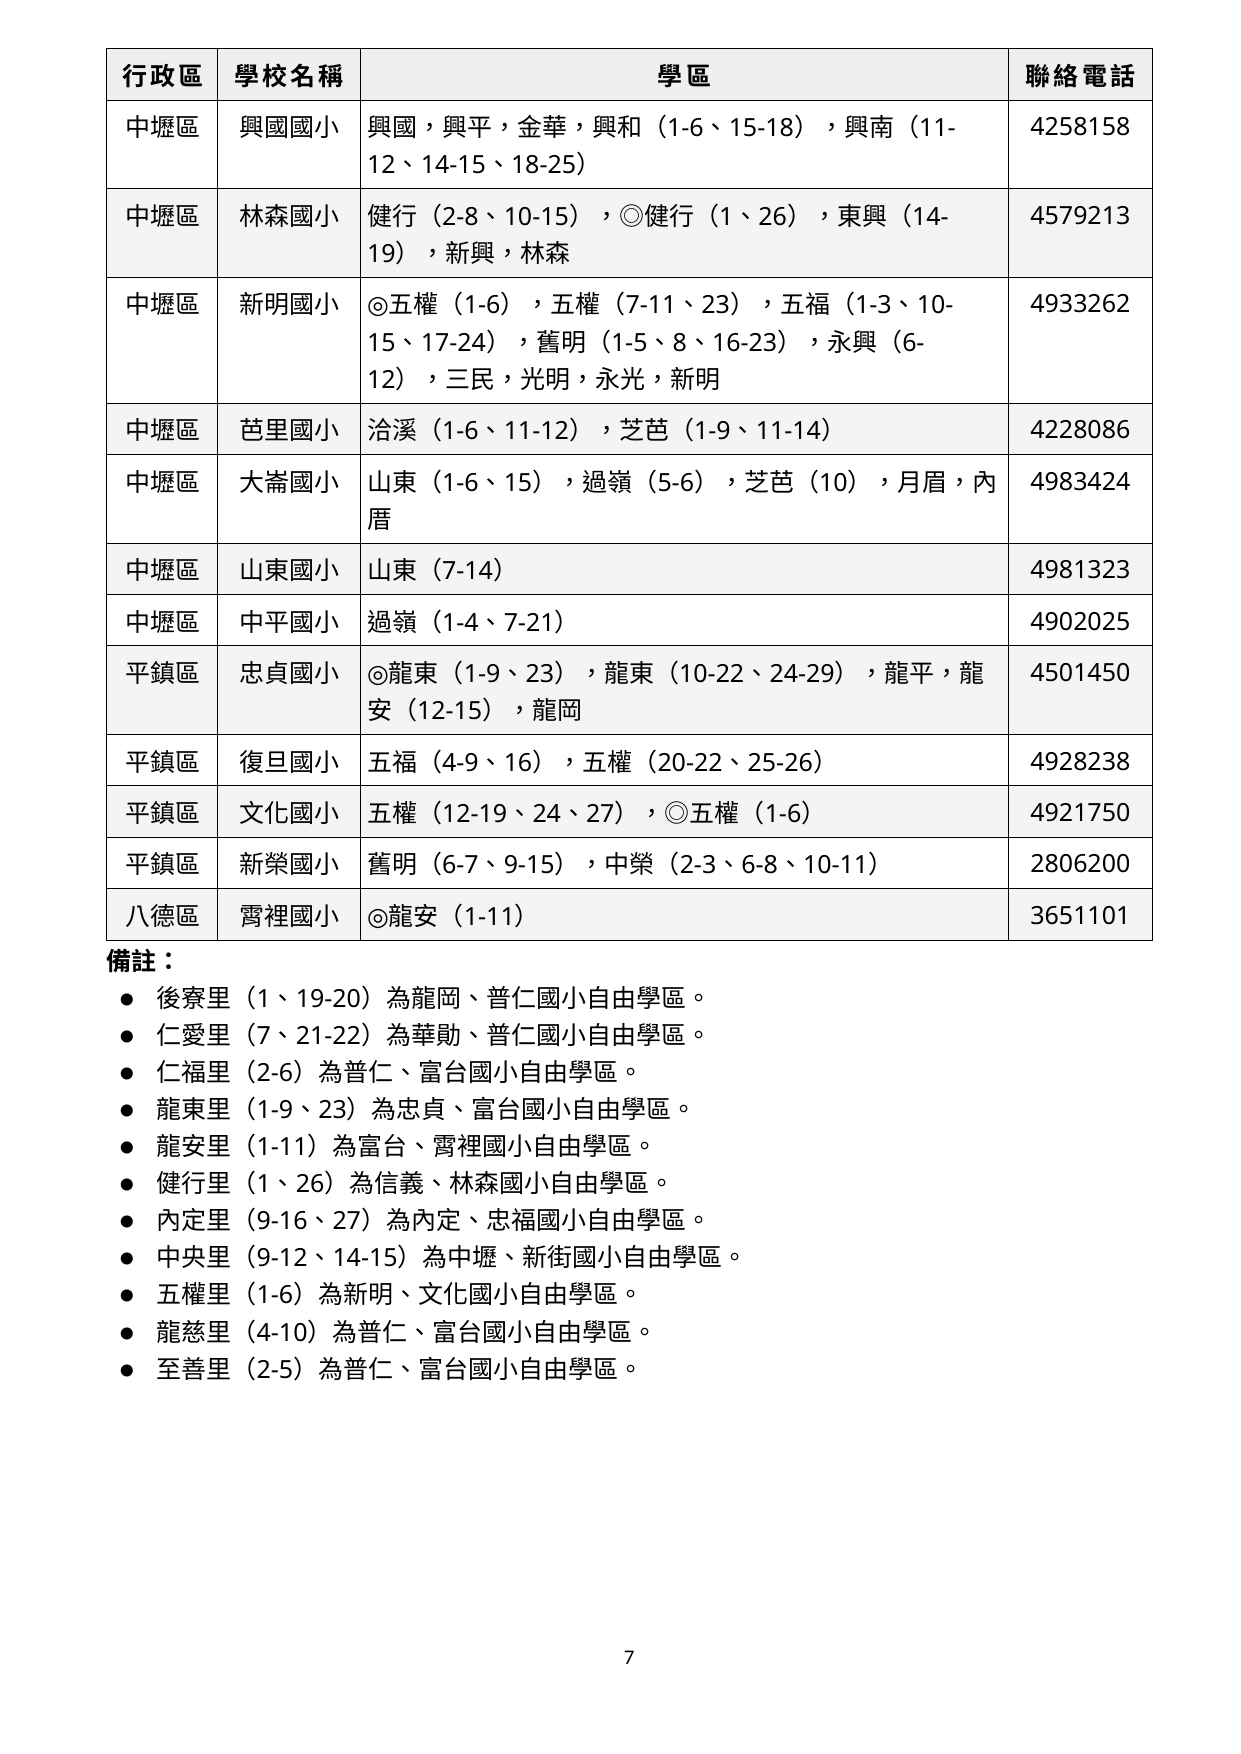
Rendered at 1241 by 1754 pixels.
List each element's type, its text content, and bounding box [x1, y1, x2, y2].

list 中央里（9-12、14-15）為中壢、新街國小自由學區。 [119, 1237, 1152, 1274]
table_cell 山東（7-14） [361, 544, 1008, 594]
table_cell 中壢區 [107, 101, 217, 188]
table_cell 芭里國小 [218, 404, 360, 454]
table_cell 平鎮區 [107, 786, 217, 837]
list 至善里（2-5）為普仁、富台國小自由學區。 [119, 1349, 1152, 1386]
table_cell 八德區 [107, 889, 217, 940]
table_cell 4579213 [1009, 189, 1152, 277]
table_cell 4933262 [1009, 278, 1152, 402]
list 五權里（1-6）為新明、文化國小自由學區。 [119, 1274, 1152, 1312]
table_cell 4902025 [1009, 595, 1152, 645]
table_cell 興國，興平，金華，興和（1-6、15-18），興南（11-12、14-15、18-25） [361, 101, 1008, 188]
table_cell 平鎮區 [107, 735, 217, 785]
table_cell 忠貞國小 [218, 646, 360, 734]
list 龍慈里（4-10）為普仁、富台國小自由學區。 [119, 1312, 1152, 1349]
table_cell 新明國小 [218, 278, 360, 402]
table_cell 山東（1-6、15），過嶺（5-6），芝芭（10），月眉，內厝 [361, 455, 1008, 542]
table_cell 平鎮區 [107, 838, 217, 888]
table_cell 4921750 [1009, 786, 1152, 837]
table_cell 平鎮區 [107, 646, 217, 734]
table_cell 中壢區 [107, 404, 217, 454]
text 備註： [106, 941, 1152, 978]
table_cell 山東國小 [218, 544, 360, 594]
table_cell 4983424 [1009, 455, 1152, 542]
table_header 聯絡電話 [1009, 49, 1152, 100]
table_cell 大崙國小 [218, 455, 360, 542]
table_cell 中壢區 [107, 544, 217, 594]
table_cell 興國國小 [218, 101, 360, 188]
table_cell 中壢區 [107, 278, 217, 402]
table_cell ◎龍東（1-9、23），龍東（10-22、24-29），龍平，龍安（12-15），龍岡 [361, 646, 1008, 734]
table_cell 中平國小 [218, 595, 360, 645]
table_cell 文化國小 [218, 786, 360, 837]
table_cell 五權（12-19、24、27），◎五權（1-6） [361, 786, 1008, 837]
table_cell 中壢區 [107, 455, 217, 542]
list 後寮里（1、19-20）為龍岡、普仁國小自由學區。 [119, 978, 1152, 1015]
table_header 行政區 [107, 49, 217, 100]
table_cell 霄裡國小 [218, 889, 360, 940]
list 仁愛里（7、21-22）為華勛、普仁國小自由學區。 [119, 1015, 1152, 1052]
table_cell 林森國小 [218, 189, 360, 277]
table_cell 新榮國小 [218, 838, 360, 888]
table_cell 五福（4-9、16），五權（20-22、25-26） [361, 735, 1008, 785]
table_cell 舊明（6-7、9-15），中榮（2-3、6-8、10-11） [361, 838, 1008, 888]
table_cell 4928238 [1009, 735, 1152, 785]
table_cell 中壢區 [107, 189, 217, 277]
table_cell 健行（2-8、10-15），◎健行（1、26），東興（14-19），新興，林森 [361, 189, 1008, 277]
list 龍安里（1-11）為富台、霄裡國小自由學區。 [119, 1126, 1152, 1163]
table_cell 洽溪（1-6、11-12），芝芭（1-9、11-14） [361, 404, 1008, 454]
table_cell 4228086 [1009, 404, 1152, 454]
table_cell 2806200 [1009, 838, 1152, 888]
table_cell 復旦國小 [218, 735, 360, 785]
table_cell ◎龍安（1-11） [361, 889, 1008, 940]
table_cell 過嶺（1-4、7-21） [361, 595, 1008, 645]
table_cell 4501450 [1009, 646, 1152, 734]
table_cell 中壢區 [107, 595, 217, 645]
list 健行里（1、26）為信義、林森國小自由學區。 [119, 1163, 1152, 1200]
table_cell 4258158 [1009, 101, 1152, 188]
list 龍東里（1-9、23）為忠貞、富台國小自由學區。 [119, 1089, 1152, 1126]
table_cell 4981323 [1009, 544, 1152, 594]
table_header 學區 [361, 49, 1008, 100]
list 內定里（9-16、27）為內定、忠福國小自由學區。 [119, 1200, 1152, 1237]
table_cell ◎五權（1-6），五權（7-11、23），五福（1-3、10-15、17-24），舊明（1-5、8、16-23），永興（6-12），三民，光明，永光，新明 [361, 278, 1008, 402]
table_cell 3651101 [1009, 889, 1152, 940]
table_header 學校名稱 [218, 49, 360, 100]
list 仁福里（2-6）為普仁、富台國小自由學區。 [119, 1052, 1152, 1089]
